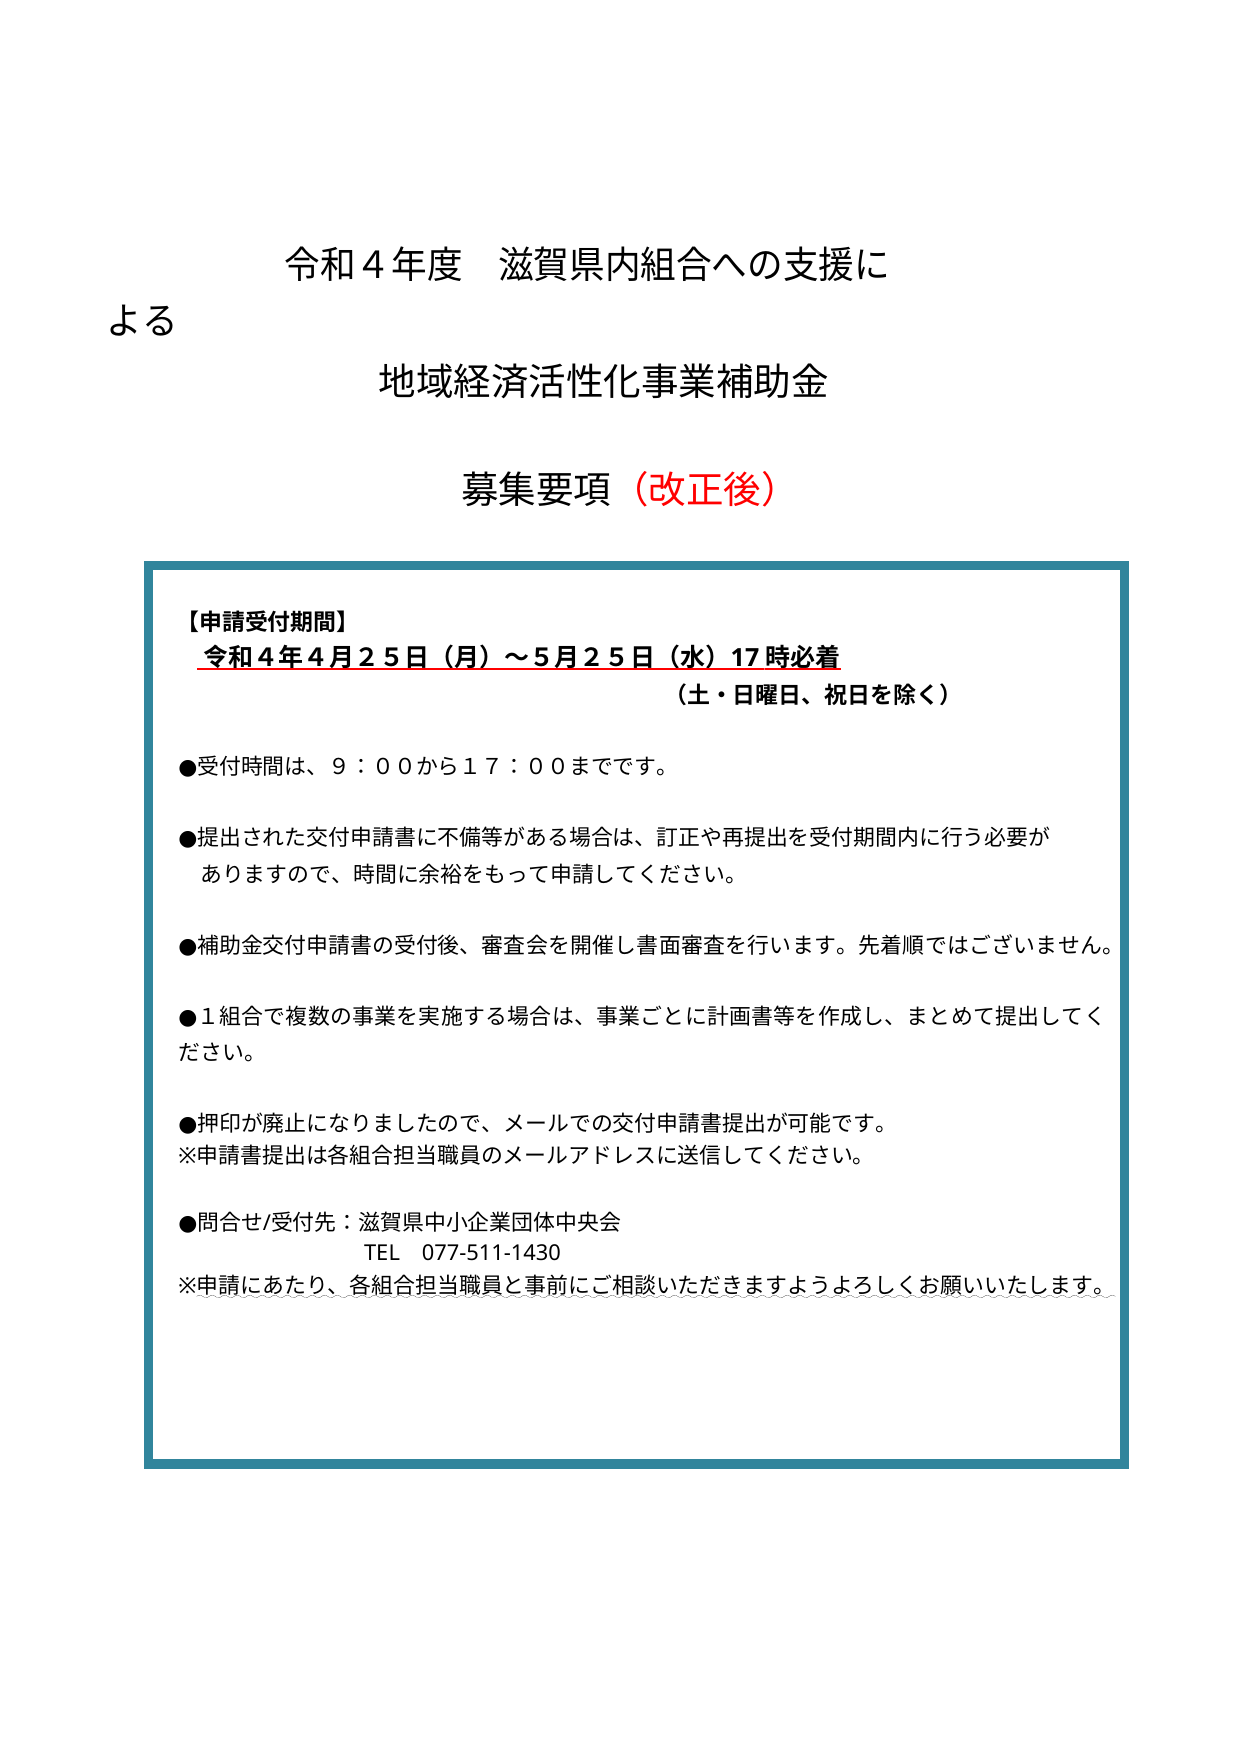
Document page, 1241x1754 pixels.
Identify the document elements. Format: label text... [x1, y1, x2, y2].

text 令和４年度 滋賀県内組合への支援による [106, 235, 919, 345]
text 募集要項（改正後） [340, 459, 919, 514]
text 地域経済活性化事業補助金 [341, 352, 919, 406]
